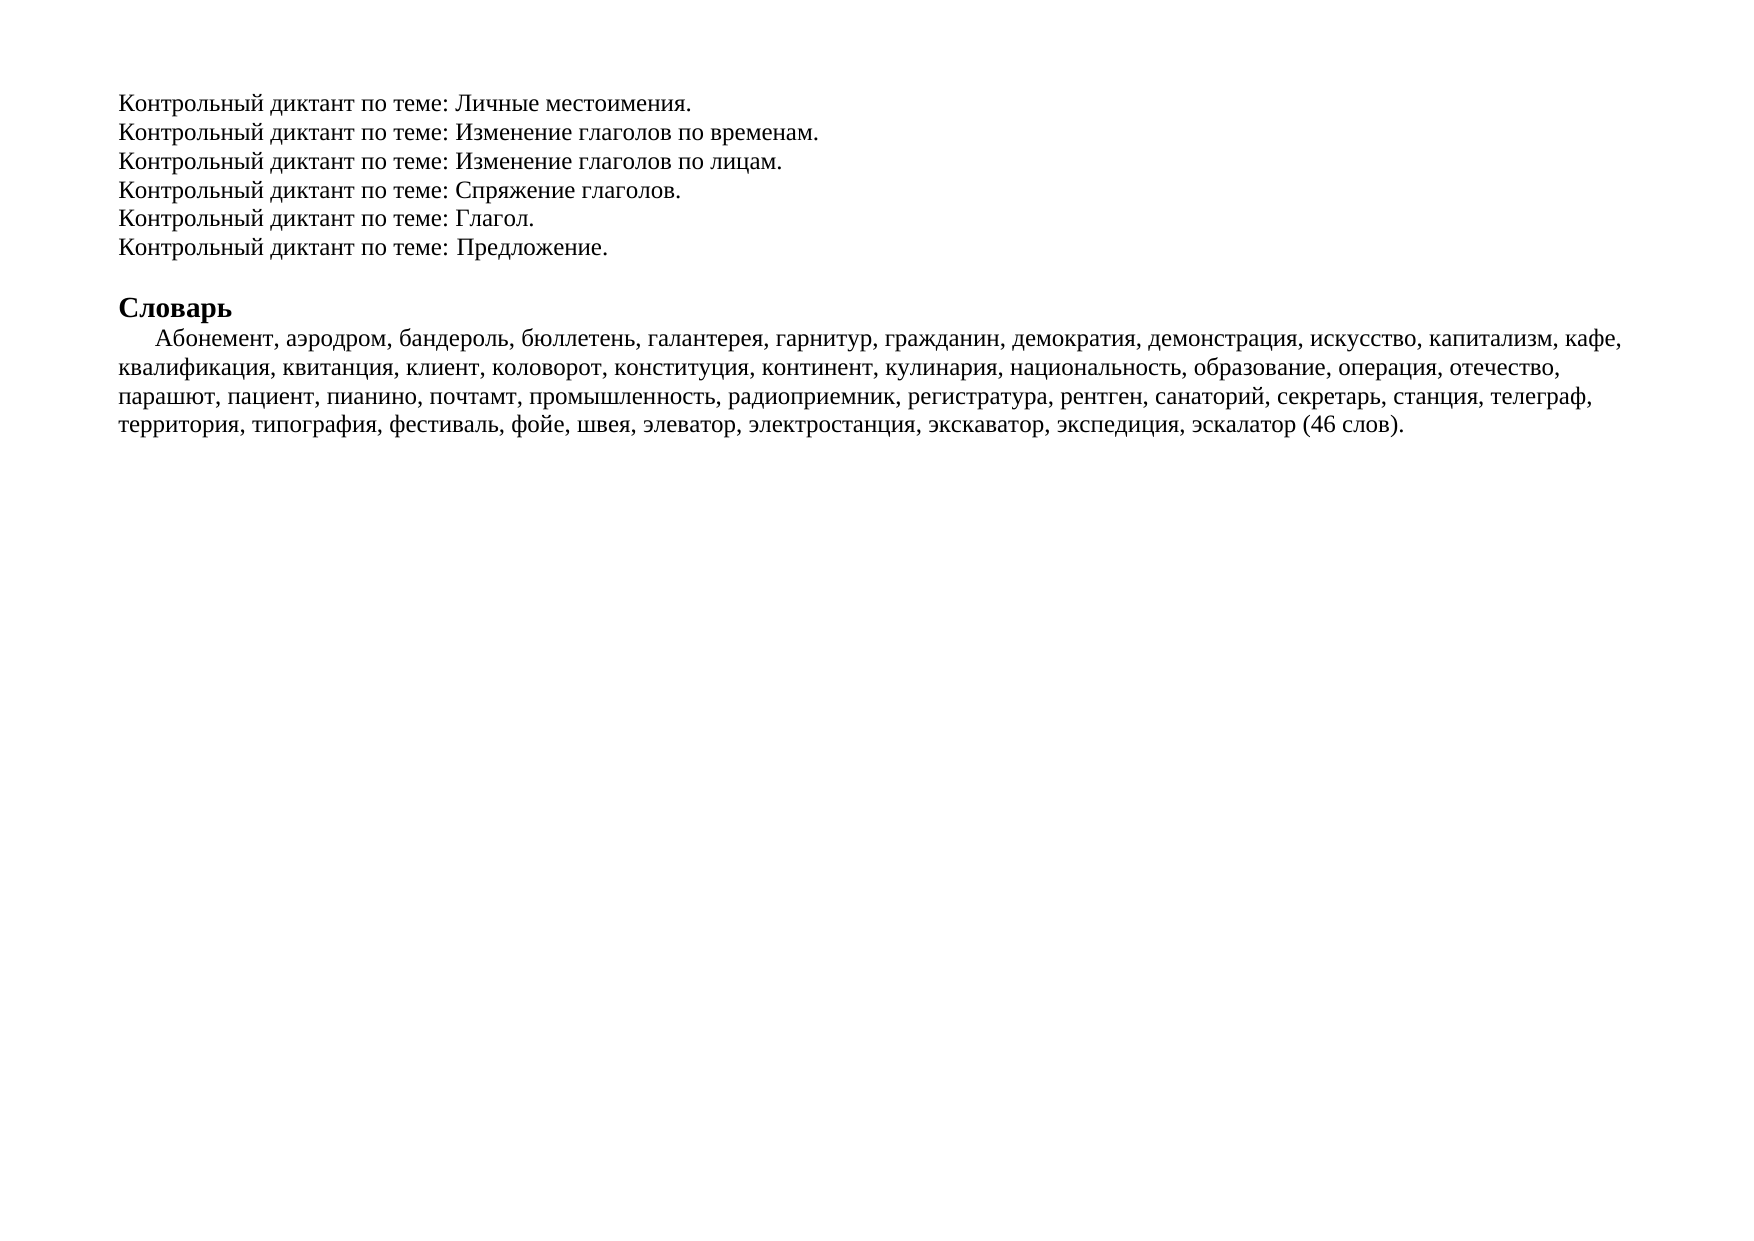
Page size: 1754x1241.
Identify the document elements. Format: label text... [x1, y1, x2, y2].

text Контрольный диктант по теме: Личные местоимения. [118, 88, 1636, 117]
text Словарь [118, 290, 1636, 323]
text Контрольный диктант по теме: Предложение. [118, 232, 1636, 261]
text Контрольный диктант по теме: Изменение глаголов по лицам. [118, 146, 1636, 175]
text Абонемент, аэродром, бандероль, бюллетень, галантерея, гарнитур, гражданин, демократия, демонстрация, искусство, капитализм, кафе, квалификация, квитанция, клиент, коловорот, конституция, континент, кулинария, национальность, образование, операция, отечество, парашют, пациент, пианино, почтамт, промышленность, радиоприемник, регистратура, рентген, санаторий, секретарь, станция, телеграф, территория, типография, фестиваль, фойе, швея, элеватор, электростанция, экскаватор, экспедиция, эскалатор (46 слов). [118, 323, 1636, 438]
text Контрольный диктант по теме: Изменение глаголов по временам. [118, 117, 1636, 146]
text Контрольный диктант по теме: Спряжение глаголов. [118, 175, 1636, 203]
text Контрольный диктант по теме: Глагол. [118, 203, 1636, 232]
